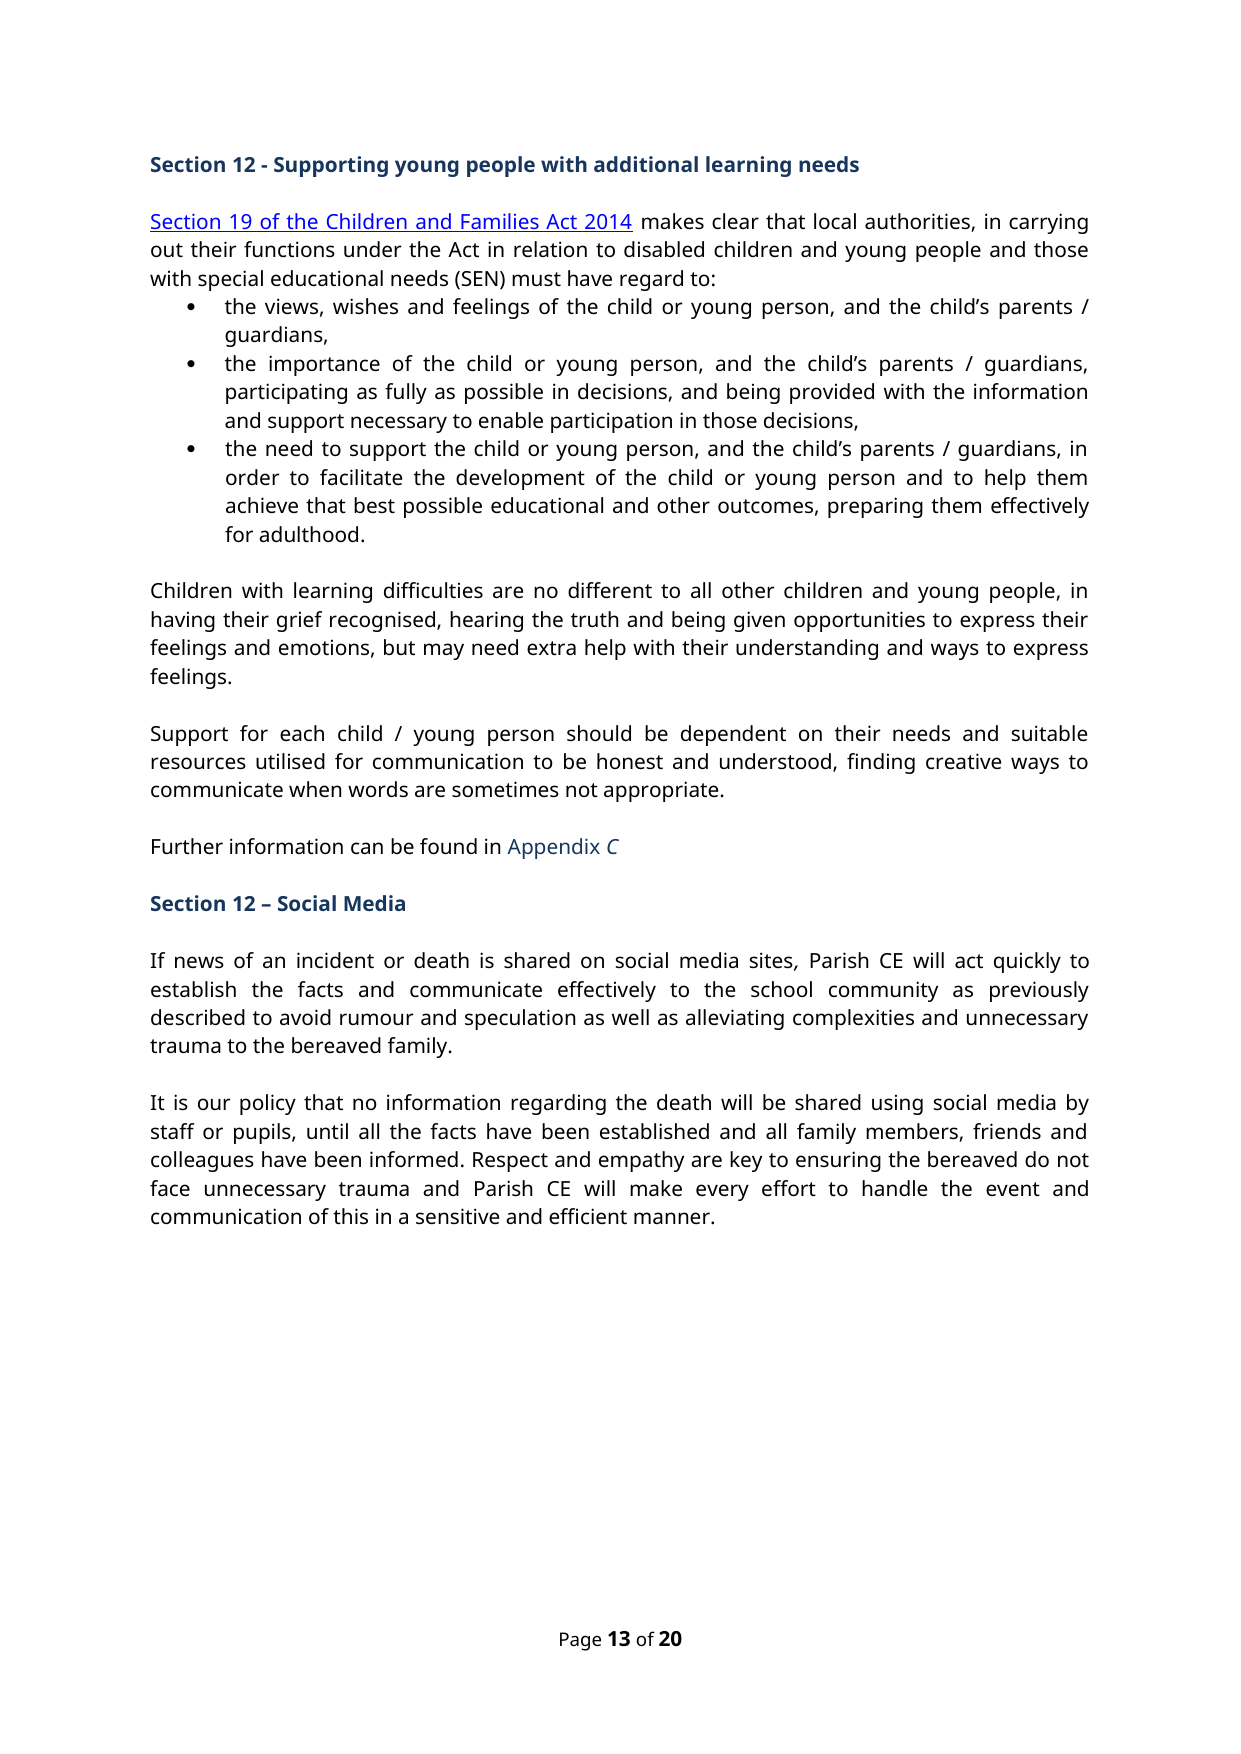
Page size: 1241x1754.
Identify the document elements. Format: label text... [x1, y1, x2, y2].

text It is our policy that no information regarding the death will be shared using social media by staff or pupils, until all the facts have been established and all family members, friends and colleagues have been informed. Respect and empathy are key to ensuring the bereaved do not face unnecessary trauma and Parish CE will make every effort to handle the event and communication of this in a sensitive and efficient manner. [150, 1088, 1090, 1231]
list the importance of the child or young person, and the child’s parents / guardians, participating as fully as possible in decisions, and being provided with the information and support necessary to enable participation in those decisions, [187, 349, 1090, 434]
subtitle Section 12 – Social Media [150, 889, 1090, 918]
text If news of an incident or death is shared on social media sites, Parish CE will act quickly to establish the facts and communicate effectively to the school community as previously described to avoid rumour and speculation as well as alleviating complexities and unnecessary trauma to the bereaved family. [150, 946, 1090, 1060]
list the views, wishes and feelings of the child or young person, and the child’s parents / guardians, [187, 292, 1090, 349]
text Section 12 - Supporting young people with additional learning needs [150, 150, 1090, 178]
text Section 19 of the Children and Families Act 2014 makes clear that local authorities, in carrying out their functions under the Act in relation to disabled children and young people and those with special educational needs (SEN) must have regard to: [150, 207, 1090, 292]
list the need to support the child or young person, and the child’s parents / guardians, in order to facilitate the development of the child or young person and to help them achieve that best possible educational and other outcomes, preparing them effectively for adulthood. [187, 434, 1090, 548]
text Further information can be found in Appendix C [150, 832, 1090, 861]
text Children with learning difficulties are no different to all other children and young people, in having their grief recognised, hearing the truth and being given opportunities to express their feelings and emotions, but may need extra help with their understanding and ways to express feelings. [150, 577, 1090, 690]
text Support for each child / young person should be dependent on their needs and suitable resources utilised for communication to be honest and understood, finding creative ways to communicate when words are sometimes not appropriate. [150, 719, 1090, 804]
